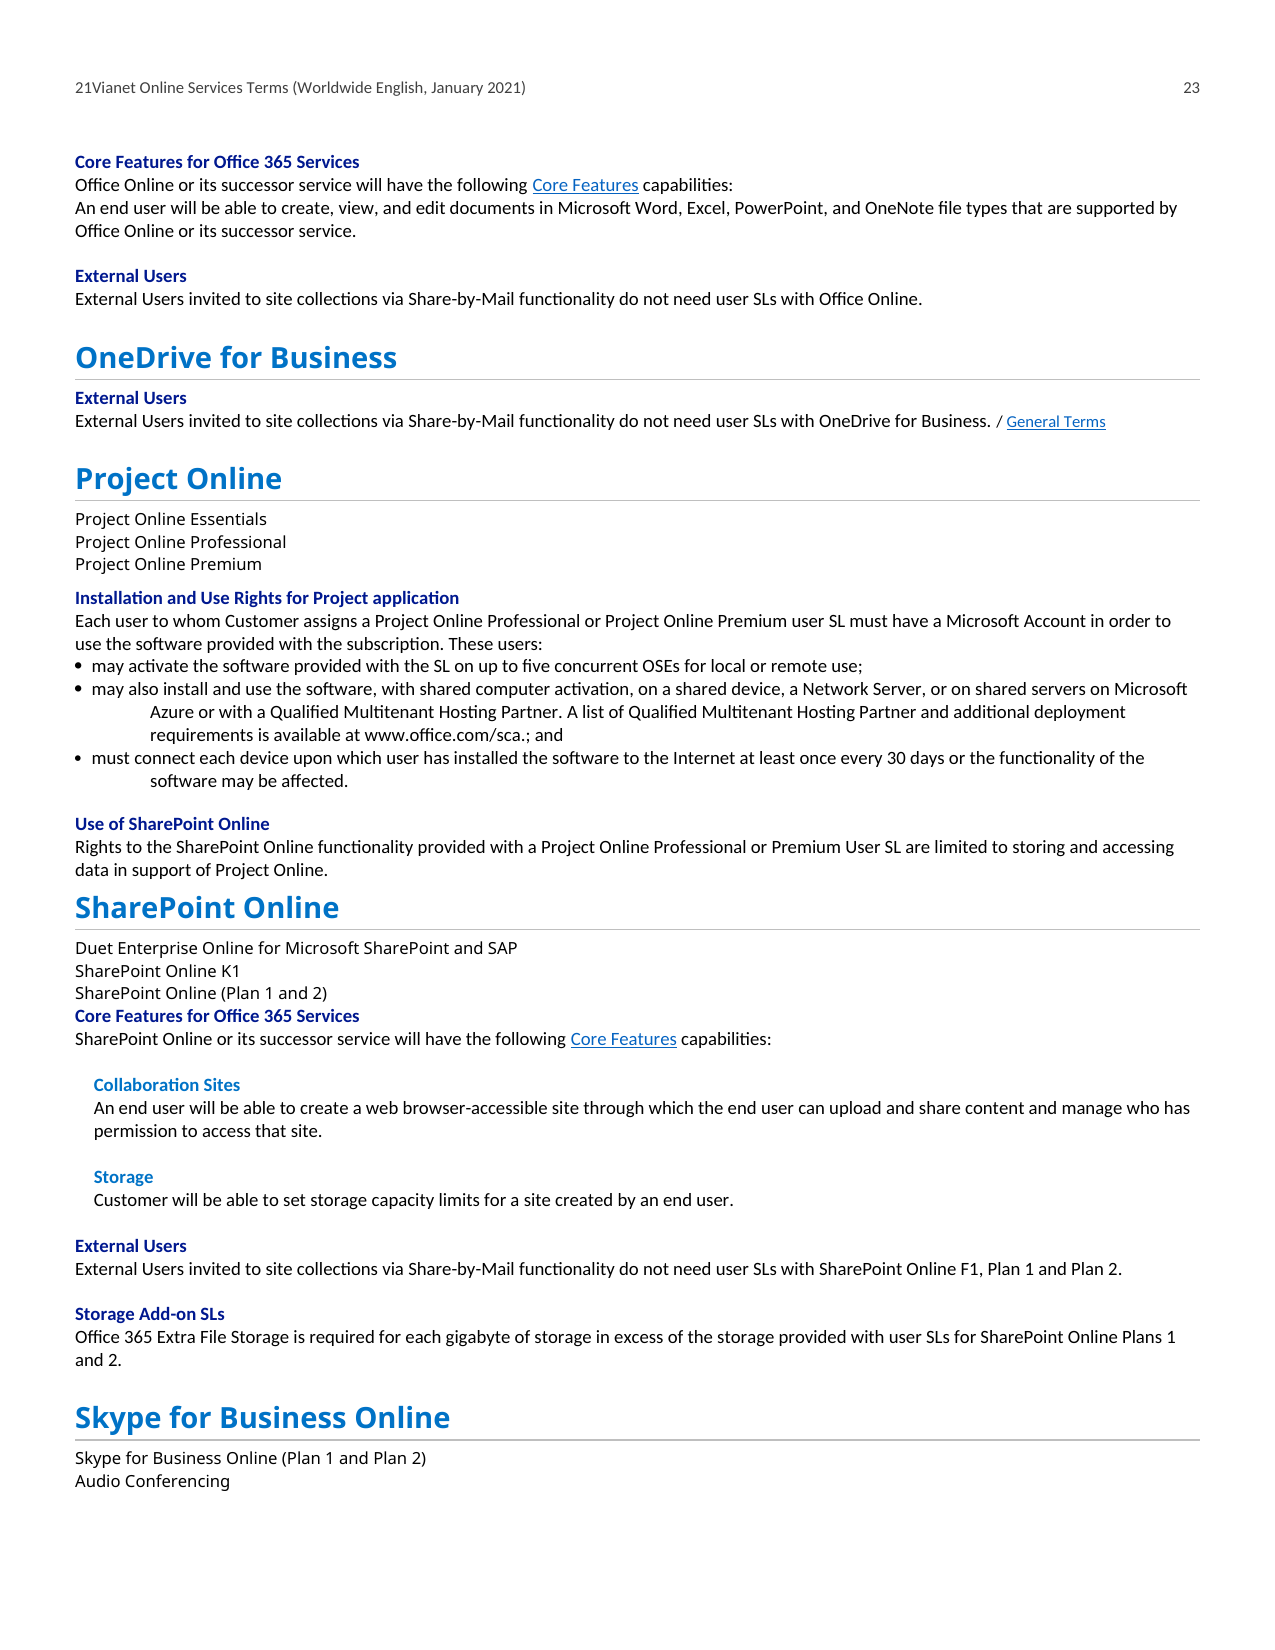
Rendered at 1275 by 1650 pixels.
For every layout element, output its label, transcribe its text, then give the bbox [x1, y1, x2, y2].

list External Users invited to site collections via Share-by-Mail functionality do not need user SLs with Office Online. [75, 287, 1200, 310]
list SharePoint Online (Plan 1 and 2) [75, 982, 1200, 1004]
list Duet Enterprise Online for Microsoft SharePoint and SAP [75, 936, 1200, 959]
list Each user to whom Customer assigns a Project Online Professional or Project Online Premium user SL must have a Microsoft Account in order to use the software provided with the subscription. These users: [75, 609, 1200, 654]
subtitle SharePoint Online [75, 887, 1200, 929]
list Collaboration Sites [94, 1073, 1200, 1096]
list SharePoint Online K1 [75, 959, 1200, 982]
list Storage [94, 1165, 1200, 1188]
subtitle Project Online [75, 458, 1200, 500]
list An end user will be able to create, view, and edit documents in Microsoft Word, Excel, PowerPoint, and OneNote file types that are supported by Office Online or its successor service. [75, 196, 1200, 242]
list Project Online Professional [75, 530, 1200, 553]
list may activate the software provided with the SL on up to five concurrent OSEs for local or remote use; [75, 654, 1200, 677]
list Installation and Use Rights for Project application [75, 586, 1200, 609]
list must connect each device upon which user has installed the software to the Internet at least once every 30 days or the functionality of the software may be affected. [75, 746, 1200, 792]
list may also install and use the software, with shared computer activation, on a shared device, a Network Server, or on shared servers on Microsoft Azure or with a Qualified Multitenant Hosting Partner. A list of Qualified Multitenant Hosting Partner and additional deployment requirements is available at www.office.com/sca.; and [75, 677, 1200, 746]
list Core Features for Office 365 Services [75, 150, 1200, 173]
list Use of SharePoint Online [75, 812, 1200, 835]
list An end user will be able to create a web browser-accessible site through which the end user can upload and share content and manage who has permission to access that site. [94, 1096, 1200, 1142]
list Project Online Premium [75, 553, 1200, 576]
subtitle OneDrive for Business [75, 337, 1200, 379]
list Core Features for Office 365 Services [75, 1004, 1200, 1027]
list External Users invited to site collections via Share-by-Mail functionality do not need user SLs with SharePoint Online F1, Plan 1 and Plan 2. [75, 1257, 1200, 1279]
list Office Online or its successor service will have the following Core Features capabilities: [75, 173, 1200, 196]
list External Users invited to site collections via Share-by-Mail functionality do not need user SLs with OneDrive for Business. / General Terms [75, 409, 1200, 432]
list Office 365 Extra File Storage is required for each gigabyte of storage in excess of the storage provided with user SLs for SharePoint Online Plans 1 and 2. [75, 1325, 1200, 1371]
subtitle Skype for Business Online [75, 1398, 1200, 1439]
list SharePoint Online or its successor service will have the following Core Features capabilities: [75, 1027, 1200, 1050]
list Project Online Essentials [75, 507, 1200, 530]
list Audio Conferencing [75, 1469, 1200, 1492]
list External Users [75, 1234, 1200, 1257]
list External Users [75, 264, 1200, 287]
list External Users [75, 386, 1200, 409]
list Skype for Business Online (Plan 1 and Plan 2) [75, 1447, 1200, 1469]
list Customer will be able to set storage capacity limits for a site created by an end user. [94, 1188, 1200, 1211]
list Rights to the SharePoint Online functionality provided with a Project Online Professional or Premium User SL are limited to storing and accessing data in support of Project Online. [75, 835, 1200, 881]
list Storage Add-on SLs [75, 1302, 1200, 1325]
